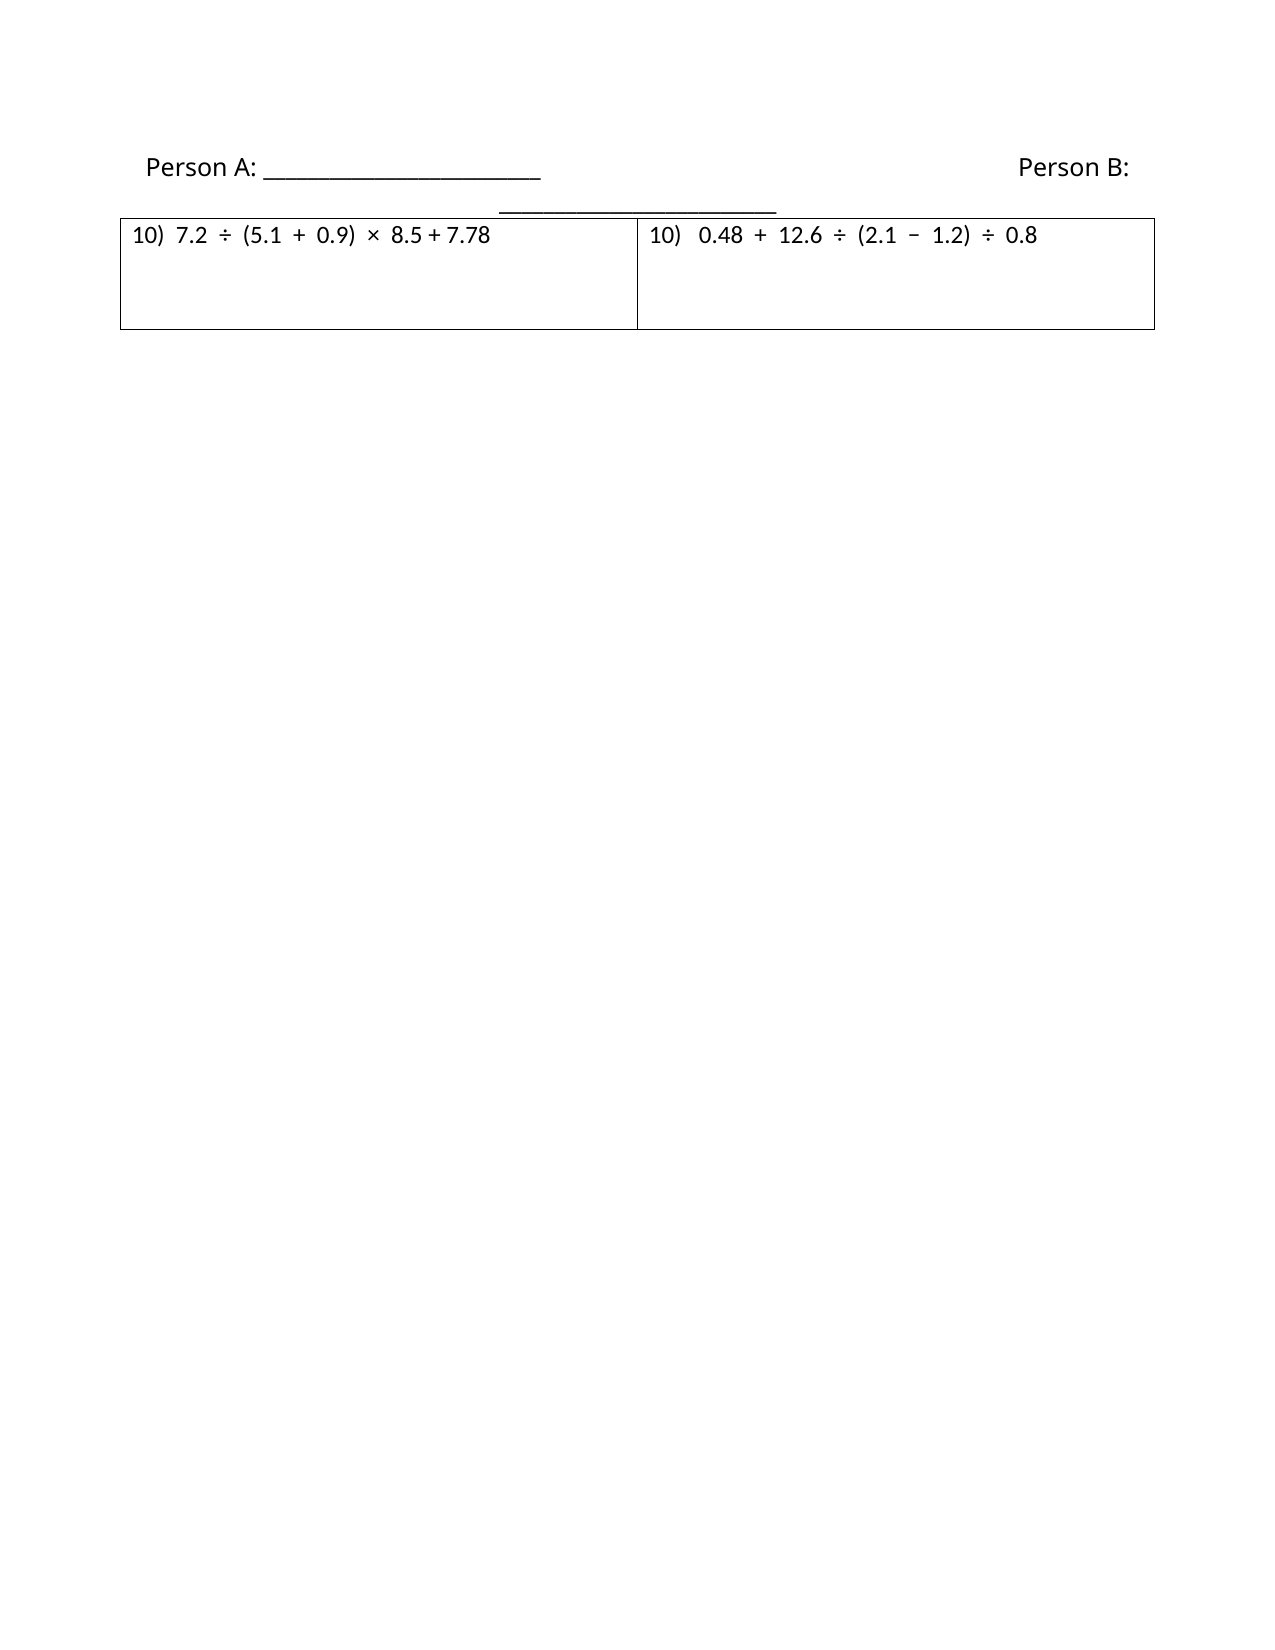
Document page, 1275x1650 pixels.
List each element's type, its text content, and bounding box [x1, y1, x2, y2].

table_cell 10) 0.48 + 12.6 ÷ (2.1 − 1.2) ÷ 0.8 [638, 219, 1154, 328]
table_cell 10) 7.2 ÷ (5.1 + 0.9) × 8.5 + 7.78 [121, 219, 637, 328]
